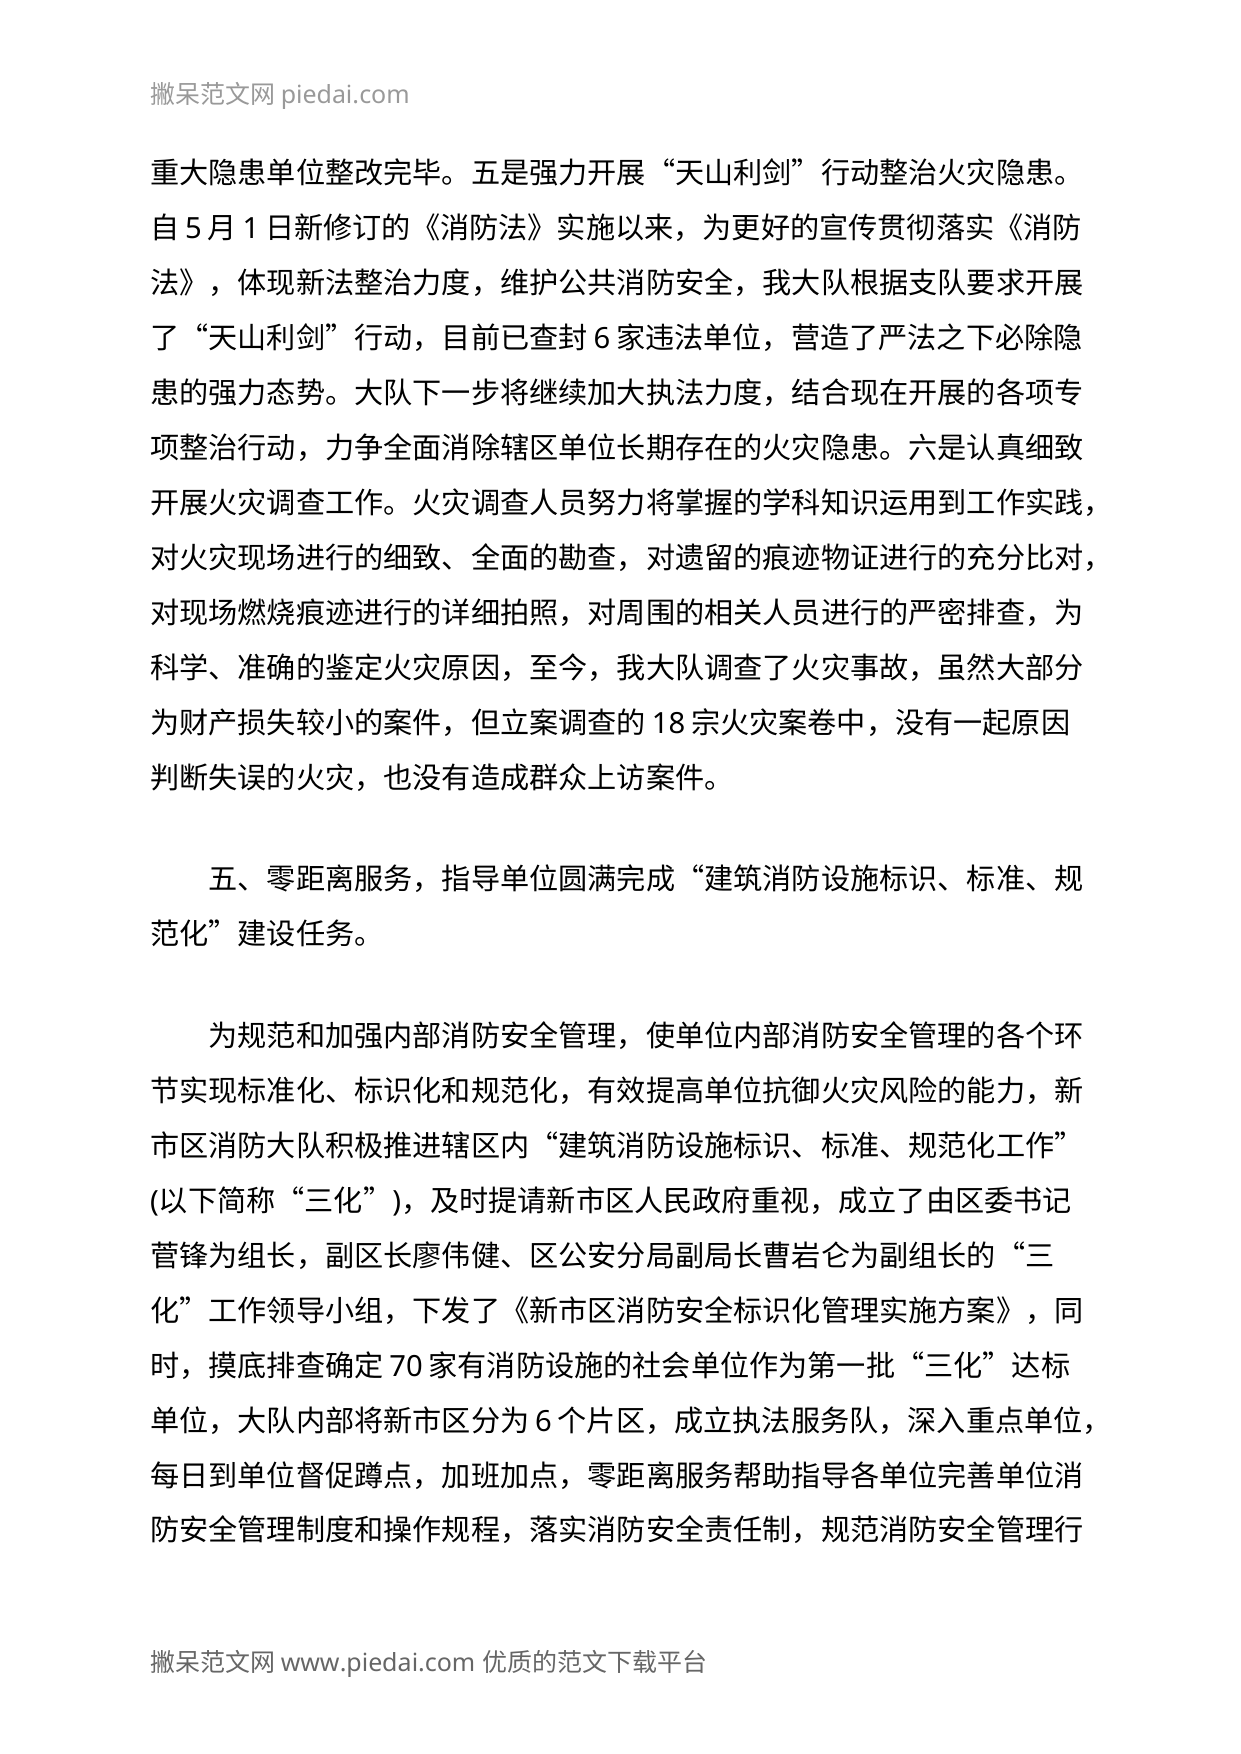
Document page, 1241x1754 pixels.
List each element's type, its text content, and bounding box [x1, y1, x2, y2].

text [150, 150, 1090, 796]
text 五、零距离服务，指导单位圆满完成“建筑消防设施标识、标准、规范化”建设任务。 [150, 856, 1090, 953]
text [150, 1013, 1090, 1549]
